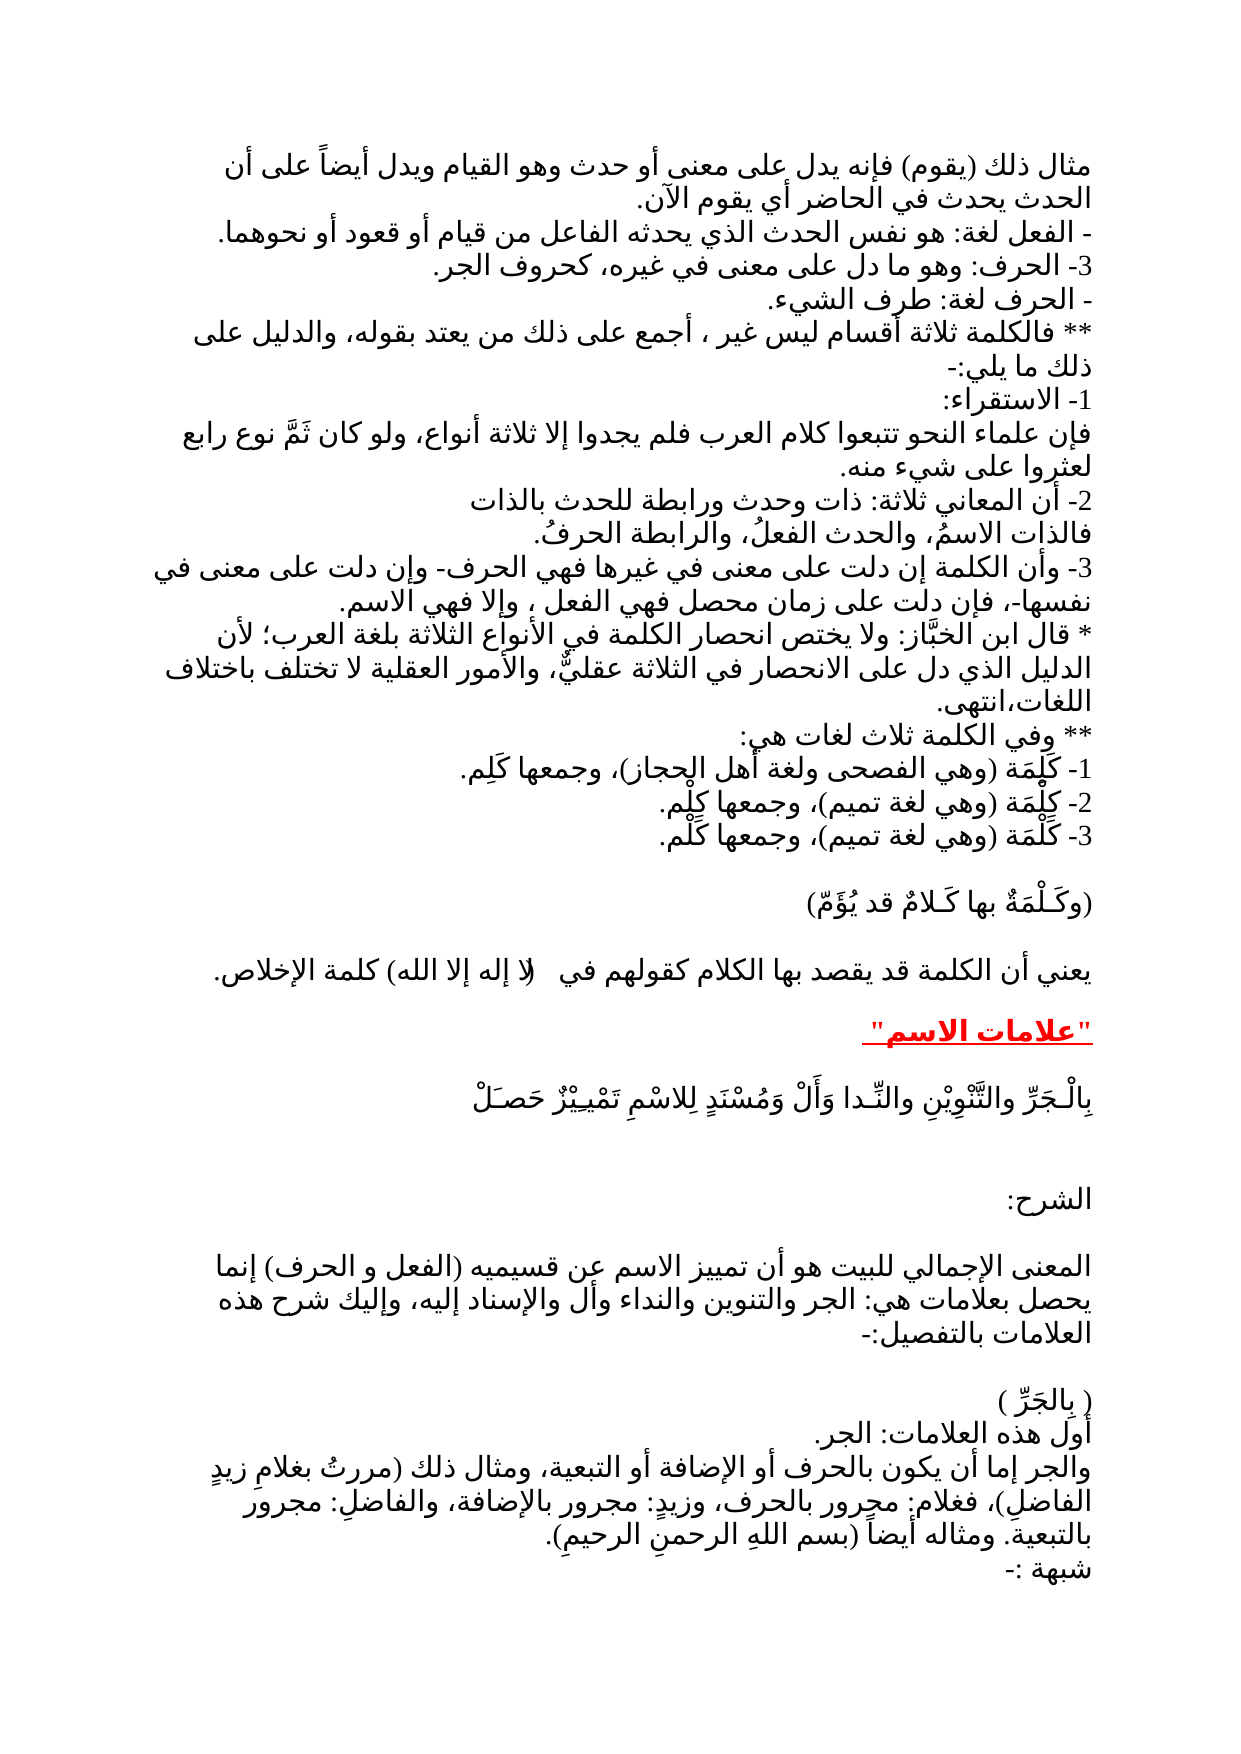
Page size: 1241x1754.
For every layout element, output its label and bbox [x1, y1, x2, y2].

text [148, 148, 1093, 1014]
text [148, 1014, 1093, 1584]
